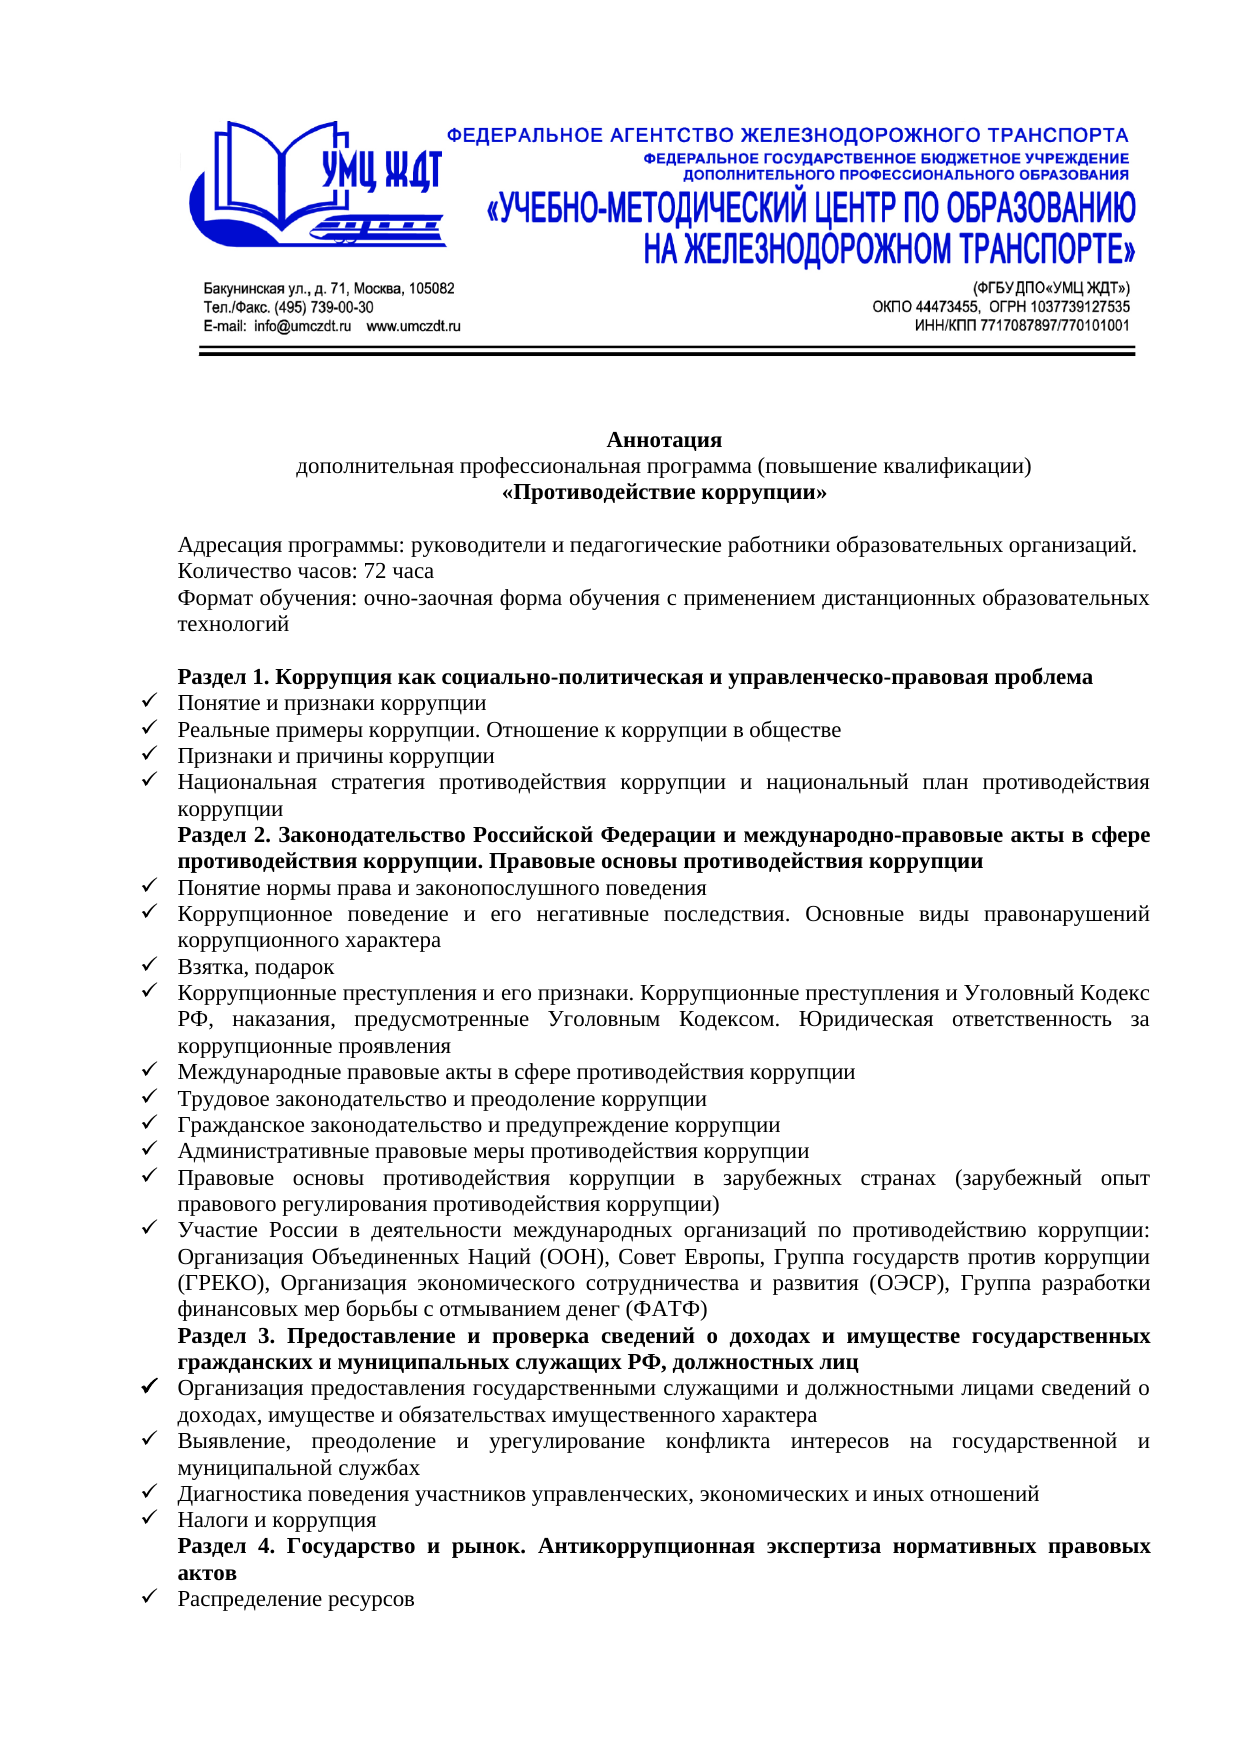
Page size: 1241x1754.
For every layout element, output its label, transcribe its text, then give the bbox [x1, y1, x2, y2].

text Раздел 3. Предоставление и проверка сведений о доходах и имуществе государственных гражданских и муниципальных служащих РФ, должностных лиц [177, 1322, 1152, 1374]
text Раздел 2. Законодательство Российской Федерации и международно-правовые акты в сфере противодействия коррупции. Правовые основы противодействия коррупции [177, 821, 1152, 874]
text Раздел 1. Коррупция как социально-политическая и управленческо-правовая проблема [177, 663, 1152, 689]
text Аннотация [177, 426, 1152, 452]
list Понятие нормы права и законопослушного поведения [140, 874, 1152, 900]
list Налоги и коррупция [140, 1506, 1152, 1533]
list Выявление, преодоление и урегулирование конфликта интересов на государственной и муниципальной службах [140, 1427, 1152, 1480]
text Формат обучения: очно-заочная форма обучения с применением дистанционных образовательных технологий [177, 584, 1152, 637]
list Правовые основы противодействия коррупции в зарубежных странах (зарубежный опыт правового регулирования противодействия коррупции) [140, 1164, 1152, 1216]
list Трудовое законодательство и преодоление коррупции [140, 1084, 1152, 1111]
list Распределение ресурсов [140, 1585, 1152, 1612]
list Взятка, подарок [140, 953, 1152, 979]
list Реальные примеры коррупции. Отношение к коррупции в обществе [140, 716, 1152, 742]
list Международные правовые акты в сфере противодействия коррупции [140, 1058, 1152, 1084]
list Участие России в деятельности международных организаций по противодействию коррупции: Организация Объединенных Наций (ООН), Совет Европы, Группа государств против коррупции (ГРЕКО), Организация экономического сотрудничества и развития (ОЭСР), Группа разработки финансовых мер борьбы с отмыванием денег (ФАТФ) [140, 1216, 1152, 1322]
picture [177, 118, 1151, 359]
list Понятие и признаки коррупции [140, 689, 1152, 716]
list Коррупционное поведение и его негативные последствия. Основные виды правонарушений коррупционного характера [140, 900, 1152, 953]
list Административные правовые меры противодействия коррупции [140, 1137, 1152, 1164]
text Количество часов: 72 часа [177, 557, 1152, 584]
list Организация предоставления государственными служащими и должностными лицами сведений о доходах, имуществе и обязательствах имущественного характера [140, 1374, 1152, 1427]
list Признаки и причины коррупции [140, 742, 1152, 768]
list Национальная стратегия противодействия коррупции и национальный план противодействия коррупции [140, 768, 1152, 821]
list Диагностика поведения участников управленческих, экономических и иных отношений [140, 1480, 1152, 1506]
list Коррупционные преступления и его признаки. Коррупционные преступления и Уголовный Кодекс РФ, наказания, предусмотренные Уголовным Кодексом. Юридическая ответственность за коррупционные проявления [140, 979, 1152, 1058]
text Адресация программы: руководители и педагогические работники образовательных организаций. [177, 531, 1152, 557]
text дополнительная профессиональная программа (повышение квалификации) [177, 452, 1152, 478]
list Гражданское законодательство и предупреждение коррупции [140, 1111, 1152, 1137]
text «Противодействие коррупции» [177, 478, 1152, 505]
text Раздел 4. Государство и рынок. Антикоррупционная экспертиза нормативных правовых актов [177, 1533, 1152, 1585]
